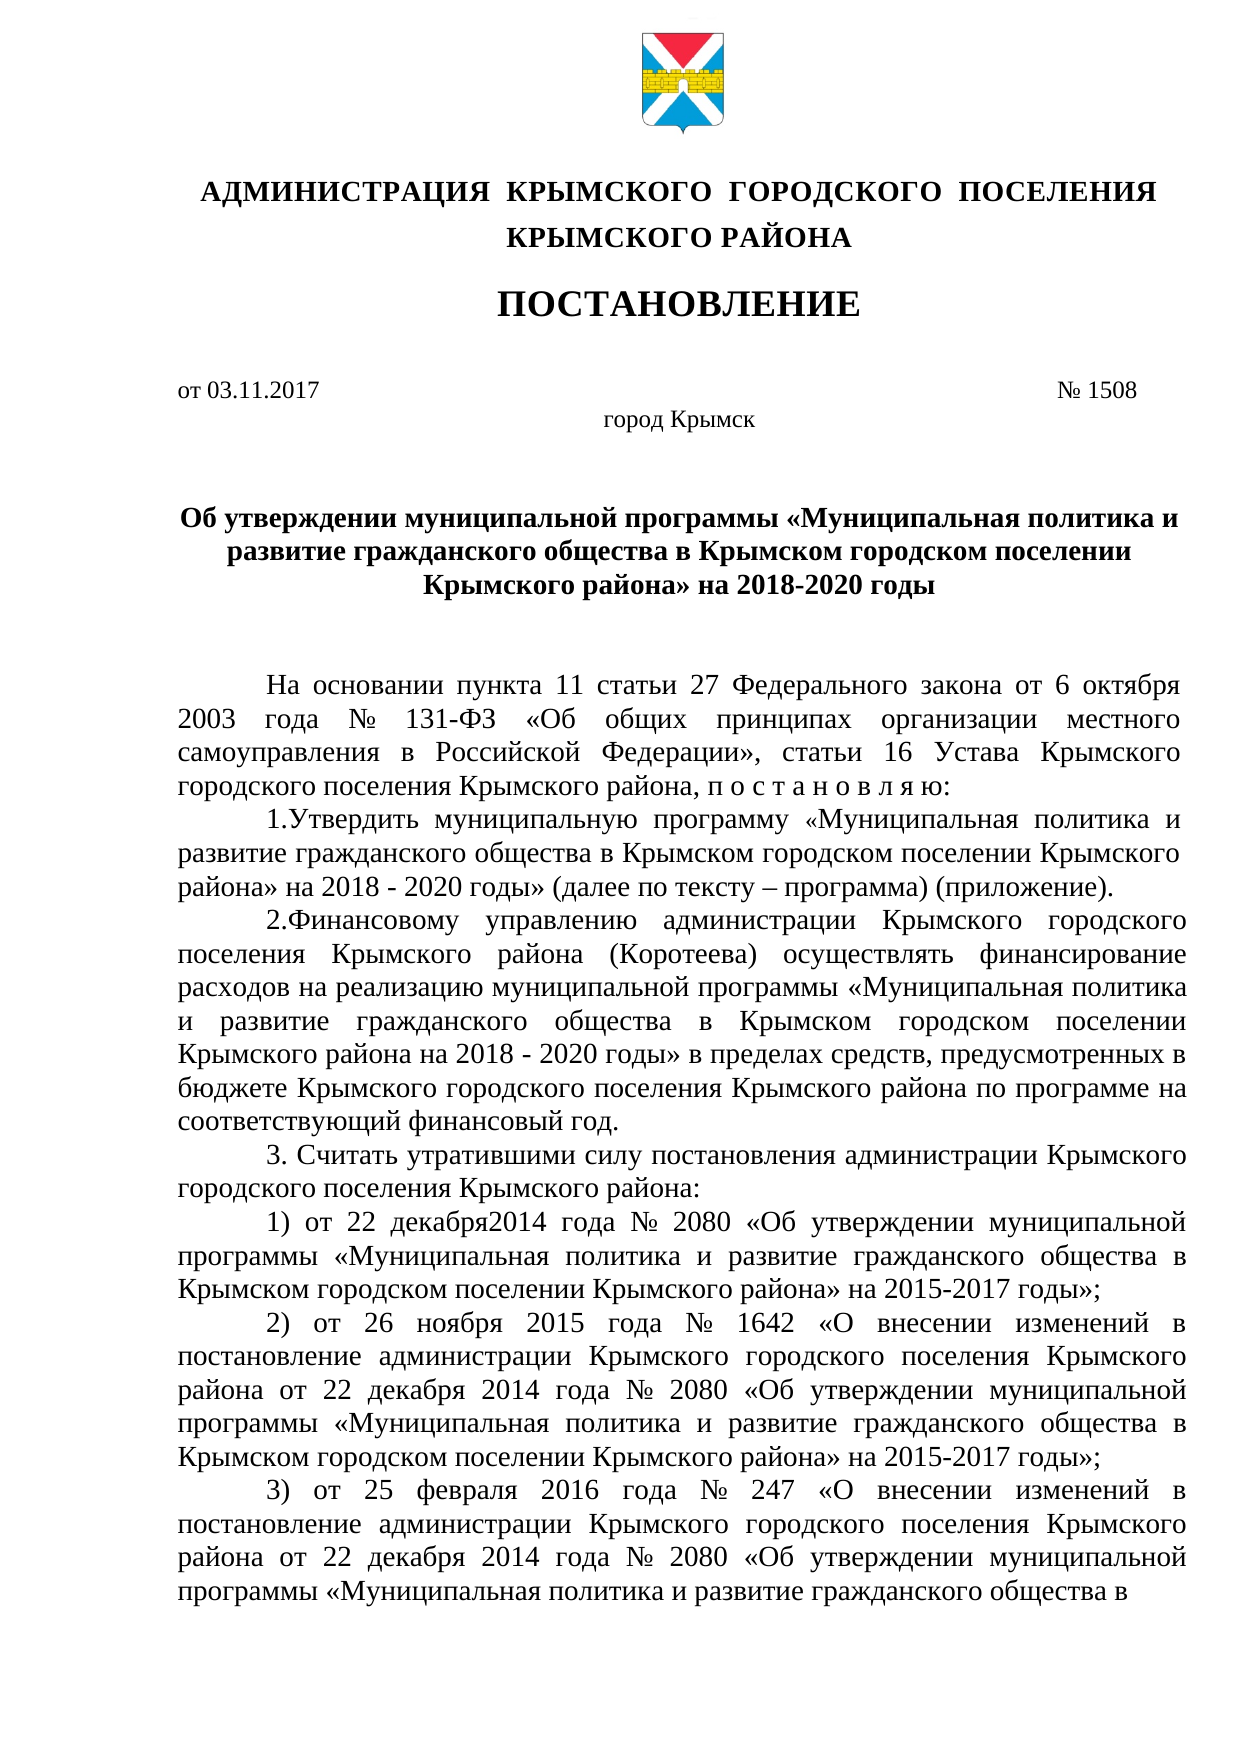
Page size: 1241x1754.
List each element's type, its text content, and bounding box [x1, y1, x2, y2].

text АДМИНИСТРАЦИЯ КРЫМСКОГО ГОРОДСКОГО ПОСЕЛЕНИЯ [177, 174, 1181, 208]
text КРЫМСКОГО РАЙОНА [177, 220, 1181, 254]
text город Крымск [177, 404, 1181, 433]
text 1.Утвердить муниципальную программу «Муниципальная политика и развитие гражданского общества в Крымском городском поселении Крымского района» на 2018 - 2020 годы» (далее по тексту – программа) (приложение). [177, 802, 1181, 902]
text от 03.11.2017 № 1508 [177, 375, 1181, 404]
text 2) от 26 ноября 2015 года № 1642 «О внесении изменений в постановление администрации Крымского городского поселения Крымского района от 22 декабря 2014 года № 2080 «Об утверждении муниципальной программы «Муниципальная политика и развитие гражданского общества в Крымском городском поселении Крымского района» на 2015-2017 годы»; [177, 1305, 1188, 1472]
text ПОСТАНОВЛЕНИЕ [177, 281, 1181, 324]
title Об утверждении муниципальной программы «Муниципальная политика и развитие гражданского общества в Крымском городском поселении Крымского района» на 2018-2020 годы [177, 500, 1181, 600]
picture [608, 0, 756, 174]
text 3. Считать утратившими силу постановления администрации Крымского городского поселения Крымского района: [177, 1137, 1188, 1204]
text 2.Финансовому управлению администрации Крымского городского поселения Крымского района (Коротеева) осуществлять финансирование расходов на реализацию муниципальной программы «Муниципальная политика и развитие гражданского общества в Крымском городском поселении Крымского района на 2018 - 2020 годы» в пределах средств, предусмотренных в бюджете Крымского городского поселения Крымского района по программе на соответствующий финансовый год. [177, 902, 1188, 1137]
text 1) от 22 декабря2014 года № 2080 «Об утверждении муниципальной программы «Муниципальная политика и развитие гражданского общества в Крымском городском поселении Крымского района» на 2015-2017 годы»; [177, 1204, 1188, 1305]
text На основании пункта 11 статьи 27 Федерального закона от 6 октября 2003 года № 131-ФЗ «Об общих принципах организации местного самоуправления в Российской Федерации», статьи 16 Устава Крымского городского поселения Крымского района, п о с т а н о в л я ю: [177, 667, 1181, 802]
text 3) от 25 февраля 2016 года № 247 «О внесении изменений в постановление администрации Крымского городского поселения Крымского района от 22 декабря 2014 года № 2080 «Об утверждении муниципальной программы «Муниципальная политика и развитие гражданского общества в [177, 1472, 1188, 1607]
